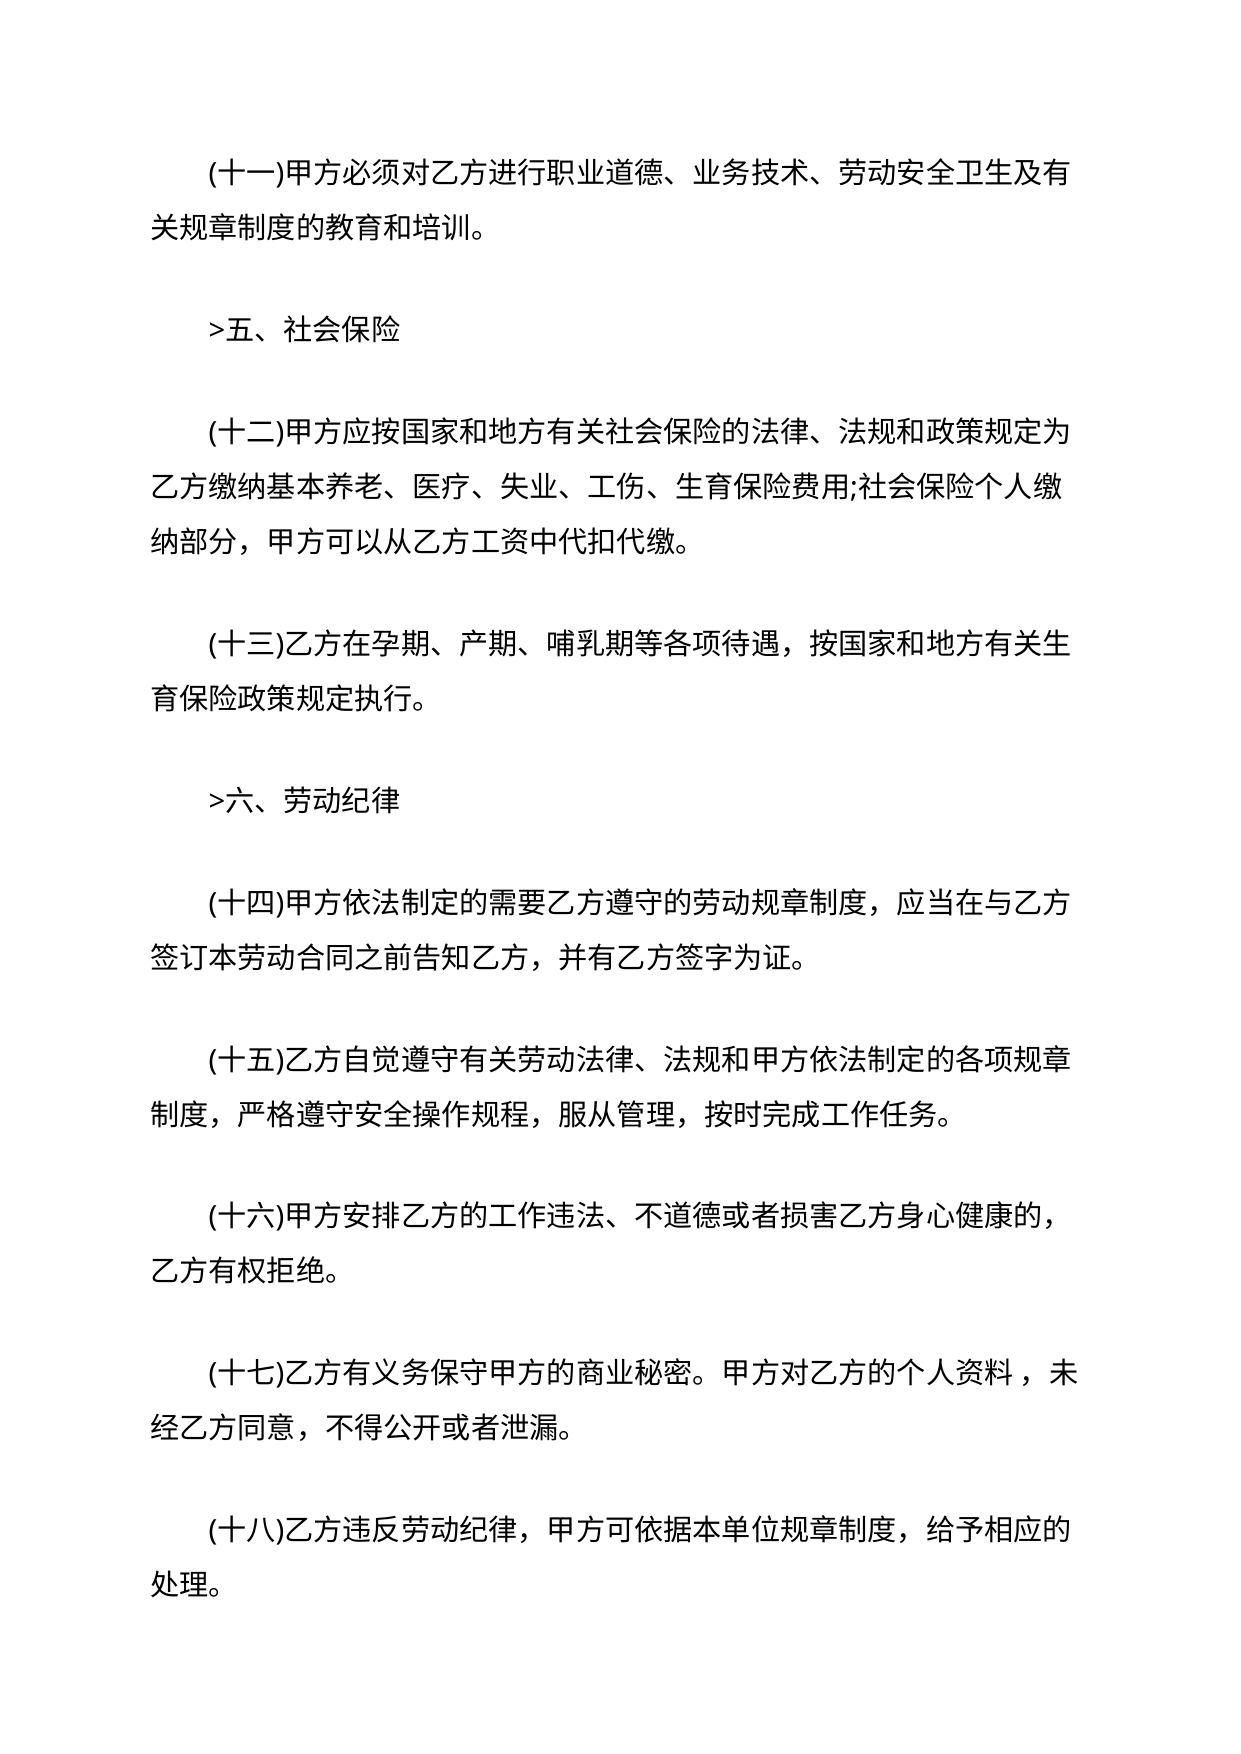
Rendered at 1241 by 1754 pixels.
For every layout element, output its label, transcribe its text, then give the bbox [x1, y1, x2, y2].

text (十三)乙方在孕期、产期、哺乳期等各项待遇，按国家和地方有关生育保险政策规定执行。 [150, 621, 1090, 718]
text (十一)甲方必须对乙方进行职业道德、业务技术、劳动安全卫生及有关规章制度的教育和培训。 [150, 150, 1090, 247]
text (十七)乙方有义务保守甲方的商业秘密。甲方对乙方的个人资料 ，未经乙方同意，不得公开或者泄漏。 [150, 1349, 1090, 1447]
text (十四)甲方依法制定的需要乙方遵守的劳动规章制度，应当在与乙方签订本劳动合同之前告知乙方，并有乙方签字为证。 [150, 879, 1090, 977]
text (十二)甲方应按国家和地方有关社会保险的法律、法规和政策规定为乙方缴纳基本养老、医疗、失业、工伤、生育保险费用;社会保险个人缴纳部分，甲方可以从乙方工资中代扣代缴。 [150, 409, 1090, 561]
text (十六)甲方安排乙方的工作违法、不道德或者损害乙方身心健康的，乙方有权拒绝。 [150, 1193, 1090, 1290]
text >五、社会保险 [150, 307, 1090, 349]
text >六、劳动纪律 [150, 777, 1090, 820]
text (十五)乙方自觉遵守有关劳动法律、法规和甲方依法制定的各项规章制度，严格遵守安全操作规程，服从管理，按时完成工作任务。 [150, 1036, 1090, 1133]
text (十八)乙方违反劳动纪律，甲方可依据本单位规章制度，给予相应的处理。 [150, 1506, 1090, 1604]
